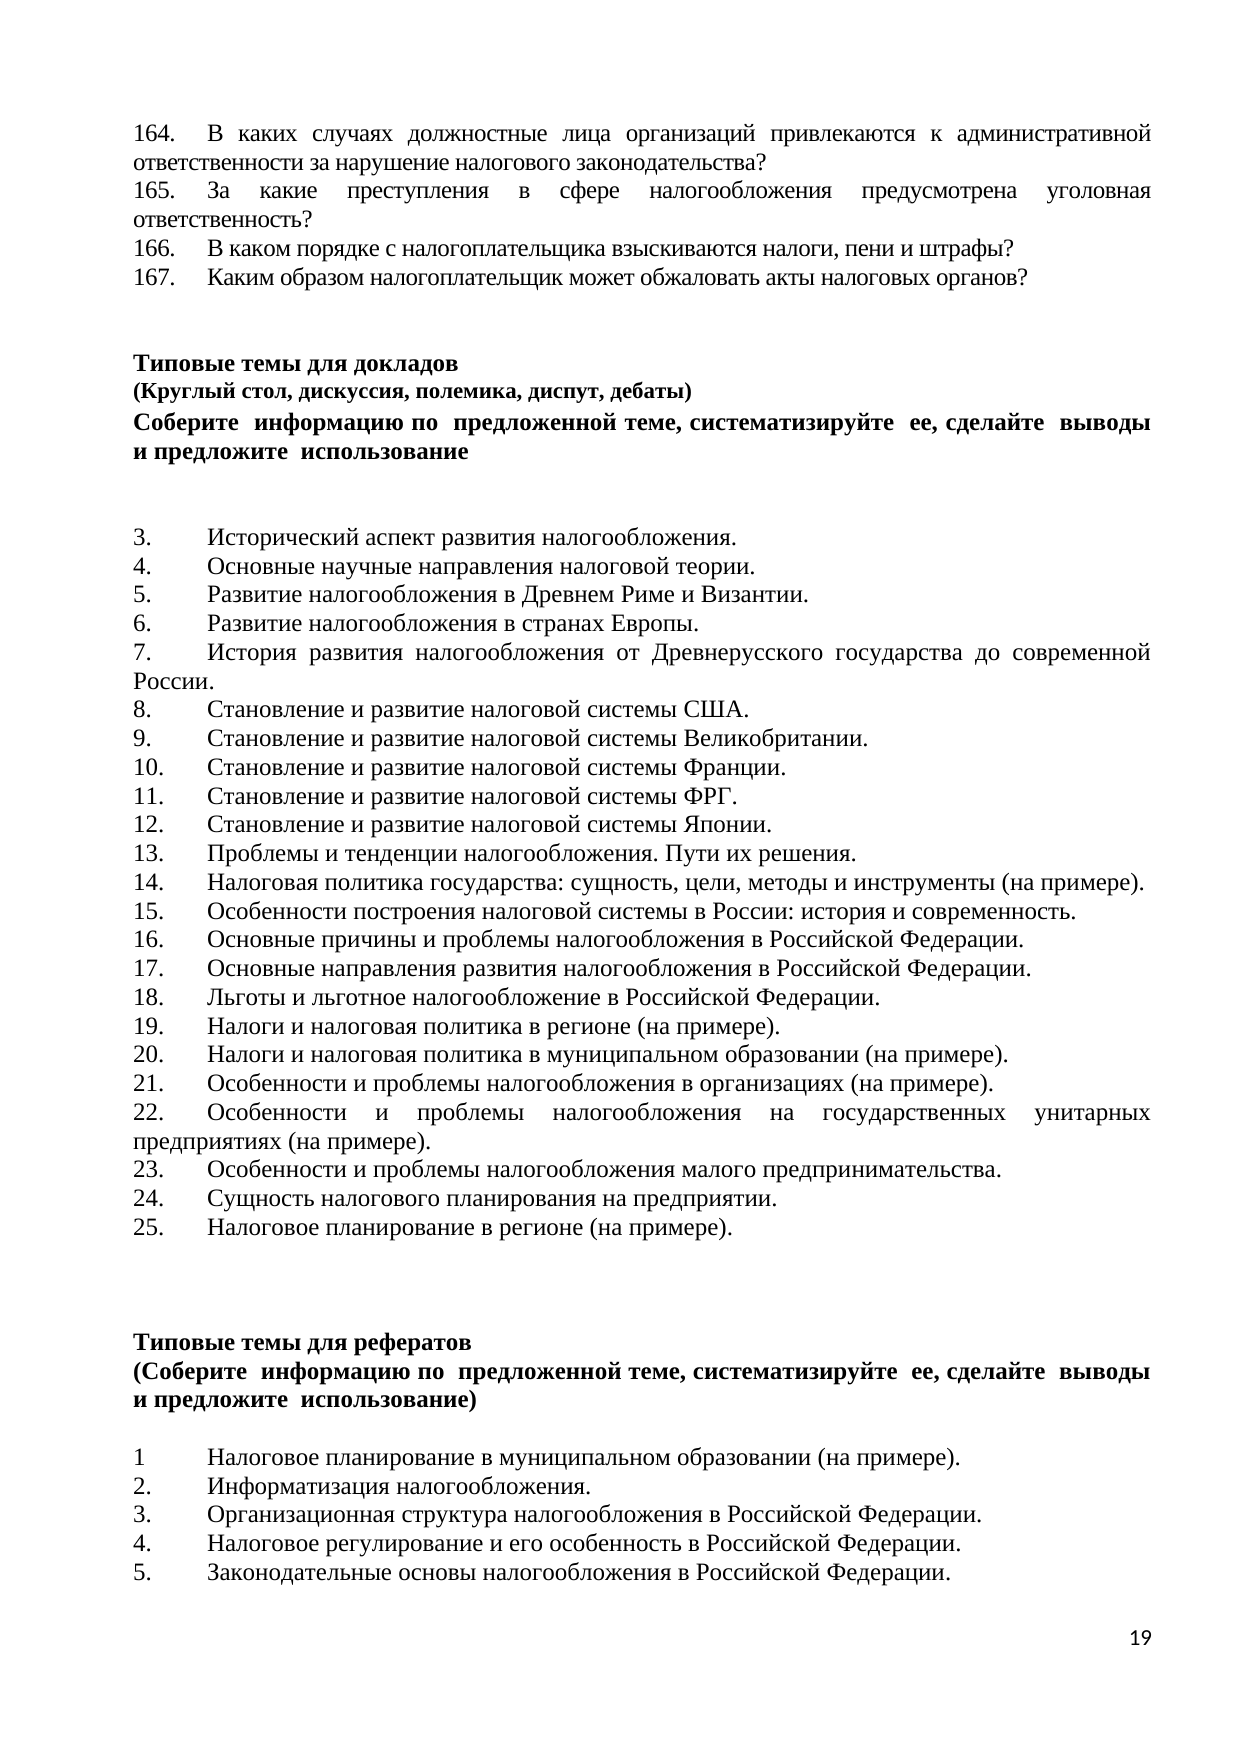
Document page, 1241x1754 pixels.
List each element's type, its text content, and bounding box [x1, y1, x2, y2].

text 10. Становление и развитие налоговой системы Франции. [133, 752, 1152, 781]
text 3. Исторический аспект развития налогообложения. [133, 522, 1152, 551]
text 17. Основные направления развития налогообложения в Российской Федерации. [133, 953, 1152, 982]
text 13. Проблемы и тенденции налогообложения. Пути их решения. [133, 838, 1152, 867]
text 166. В каком порядке с налогоплательщика взыскиваются налоги, пени и штрафы? [133, 233, 1152, 262]
text 167. Каким образом налогоплательщик может обжаловать акты налоговых органов? [133, 262, 1152, 291]
text 12. Становление и развитие налоговой системы Японии. [133, 809, 1152, 838]
text 22. Особенности и проблемы налогообложения на государственных унитарных предприятиях (на примере). [133, 1097, 1152, 1154]
text 5. Законодательные основы налогообложения в Российской Федерации. [133, 1557, 1152, 1586]
text 4. Налоговое регулирование и его особенность в Российской Федерации. [133, 1528, 1152, 1557]
text 164. В каких случаях должностные лица организаций привлекаются к административной ответственности за нарушение налогового законодательства? [133, 118, 1152, 176]
text 5. Развитие налогообложения в Древнем Риме и Византии. [133, 579, 1152, 608]
text 4. Основные научные направления налоговой теории. [133, 551, 1152, 579]
text (Соберите информацию по предложенной теме, систематизируйте ее, сделайте выводы и предложите использование) [133, 1356, 1152, 1413]
text 7. История развития налогообложения от Древнерусского государства до современной России. [133, 637, 1152, 694]
text 24. Сущность налогового планирования на предприятии. [133, 1183, 1152, 1212]
text Типовые темы для рефератов [133, 1327, 1152, 1356]
text 9. Становление и развитие налоговой системы Великобритании. [133, 723, 1152, 752]
text Соберите информацию по предложенной теме, систематизируйте ее, сделайте выводы и предложите использование [133, 407, 1152, 464]
text 21. Особенности и проблемы налогообложения в организациях (на примере). [133, 1068, 1152, 1097]
text 25. Налоговое планирование в регионе (на примере). [133, 1212, 1152, 1241]
text 8. Становление и развитие налоговой системы США. [133, 694, 1152, 723]
text 19. Налоги и налоговая политика в регионе (на примере). [133, 1011, 1152, 1039]
text 16. Основные причины и проблемы налогообложения в Российской Федерации. [133, 924, 1152, 953]
text 18. Льготы и льготное налогообложение в Российской Федерации. [133, 982, 1152, 1011]
text 3. Организационная структура налогообложения в Российской Федерации. [133, 1499, 1152, 1528]
text 14. Налоговая политика государства: сущность, цели, методы и инструменты (на примере). [133, 867, 1152, 896]
text Типовые темы для докладов [133, 348, 1152, 377]
text (Круглый стол, дискуссия, полемика, диспут, дебаты) [133, 377, 1152, 403]
text 2. Информатизация налогообложения. [133, 1471, 1152, 1499]
text 23. Особенности и проблемы налогообложения малого предпринимательства. [133, 1154, 1152, 1183]
text 20. Налоги и налоговая политика в муниципальном образовании (на примере). [133, 1039, 1152, 1068]
text 6. Развитие налогообложения в странах Европы. [133, 608, 1152, 637]
text 15. Особенности построения налоговой системы в России: история и современность. [133, 896, 1152, 924]
text 165. За какие преступления в сфере налогообложения предусмотрена уголовная ответственность? [133, 176, 1152, 233]
text 11. Становление и развитие налоговой системы ФРГ. [133, 781, 1152, 809]
text 1 Налоговое планирование в муниципальном образовании (на примере). [133, 1442, 1152, 1471]
